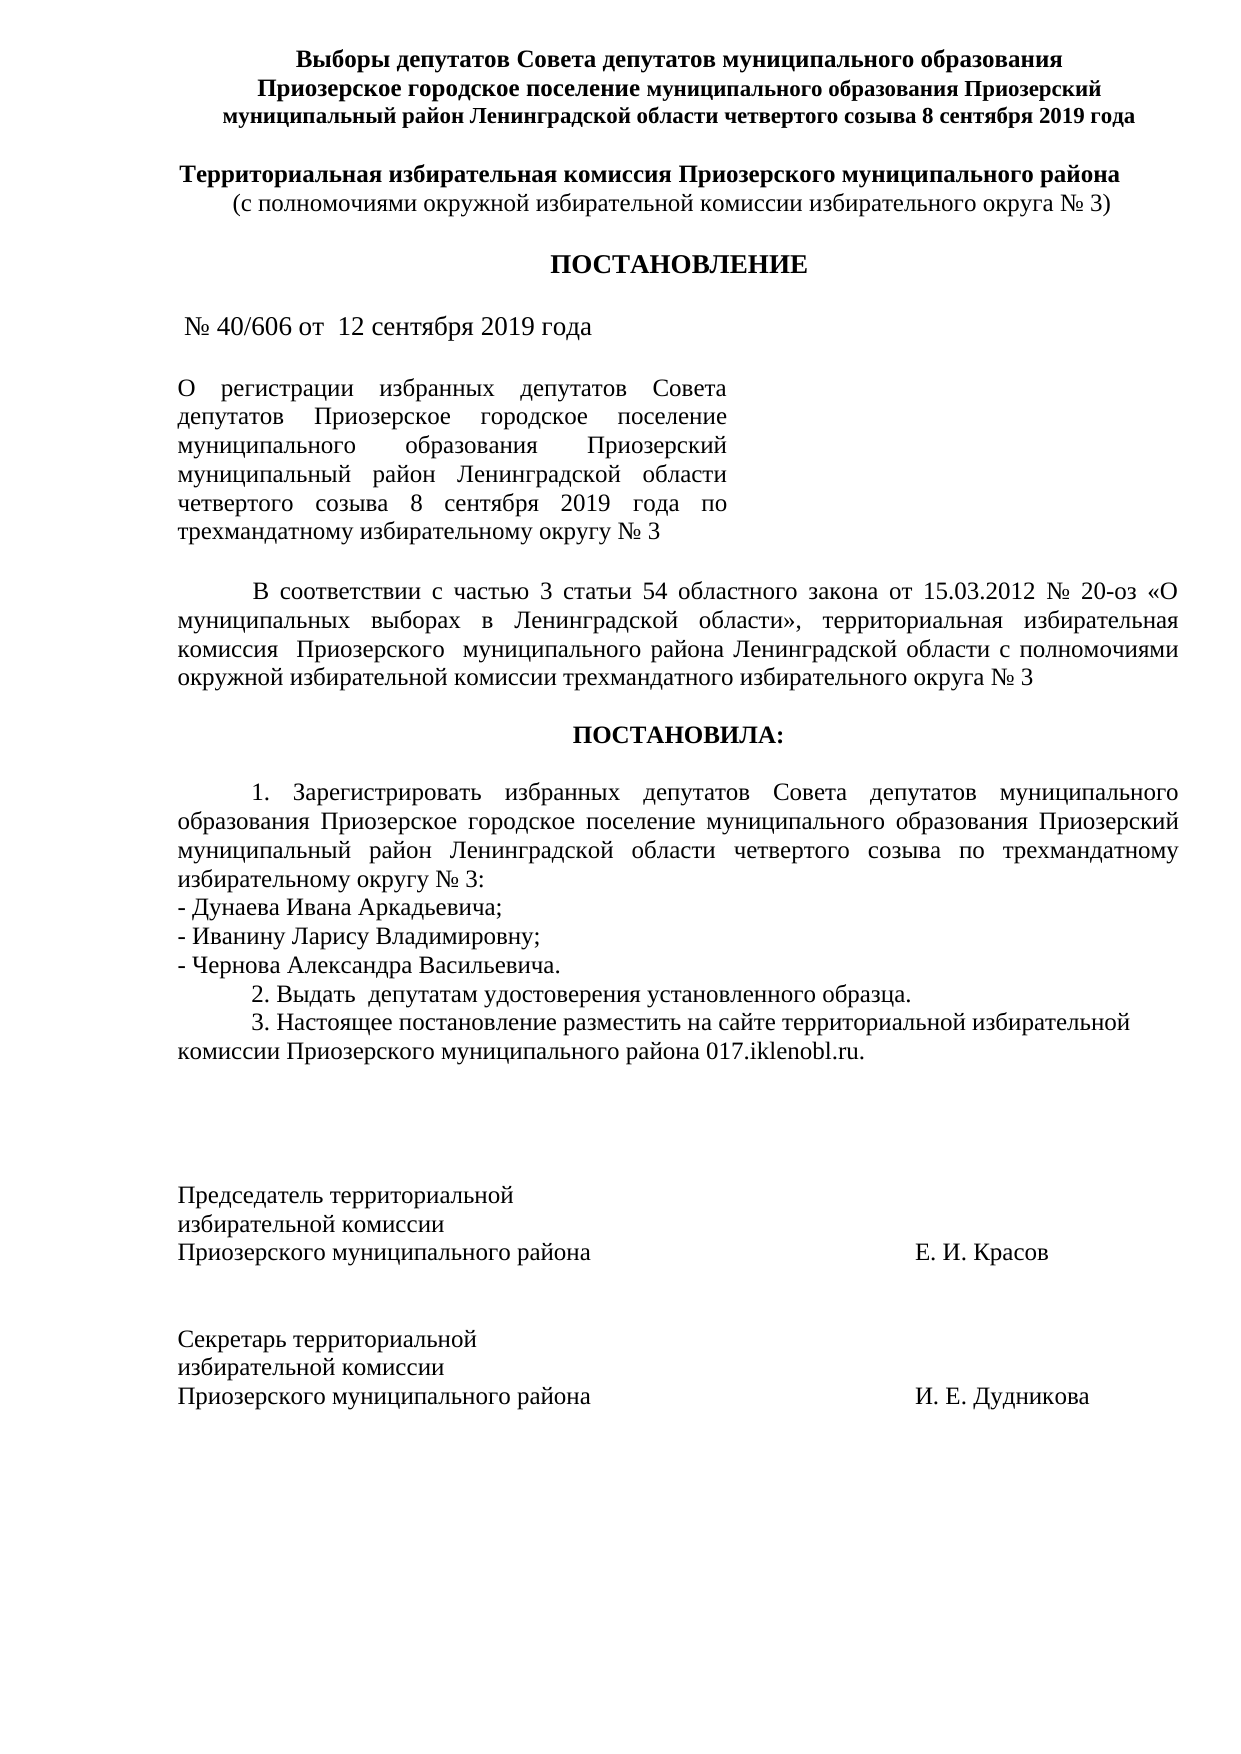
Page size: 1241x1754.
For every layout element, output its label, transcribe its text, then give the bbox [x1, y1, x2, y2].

text Приозерского муниципального района И. Е. Дудникова [177, 1381, 1181, 1410]
text Секретарь территориальной [177, 1324, 1181, 1352]
text 3. Настоящее постановление разместить на сайте территориальной избирательной комиссии Приозерского муниципального района 017.iklenobl.ru. [177, 1007, 1180, 1065]
text № 40/606 от 12 сентября 2019 года [177, 310, 1181, 341]
text - Иванину Ларису Владимировну; [177, 921, 1181, 950]
text Приозерское городское поселение муниципального образования Приозерский муниципальный район Ленинградской области четвертого созыва 8 сентября 2019 года [177, 73, 1181, 128]
text ПОСТАНОВЛЕНИЕ [177, 248, 1181, 279]
text - Чернова Александра Васильевича. [177, 950, 1181, 979]
text 1. Зарегистрировать избранных депутатов Совета депутатов муниципального образования Приозерское городское поселение муниципального образования Приозерский муниципальный район Ленинградской области четвертого созыва по трехмандатному избирательному округу № 3: [177, 777, 1180, 892]
table_header О регистрации избранных депутатов Совета депутатов Приозерское городское поселение муниципального образования Приозерский муниципальный район Ленинградской области четвертого созыва 8 сентября 2019 года по трехмандатному избирательному округу № 3 [166, 341, 738, 545]
text (с полномочиями окружной избирательной комиссии избирательного округа № 3) [162, 188, 1181, 217]
text В соответствии с частью 3 статьи 54 областного закона от 15.03.2012 № 20-оз «О муниципальных выборах в Ленинградской области», территориальная избирательная комиссия Приозерского муниципального района Ленинградской области с полномочиями окружной избирательной комиссии трехмандатного избирательного округа № 3 [177, 576, 1180, 691]
text Территориальная избирательная комиссия Приозерского муниципального района [118, 159, 1181, 188]
text 2. Выдать депутатам удостоверения установленного образца. [177, 979, 1180, 1007]
text - Дунаева Ивана Аркадьевича; [177, 892, 1181, 921]
text Председатель территориальной [177, 1180, 1181, 1209]
text избирательной комиссии [177, 1209, 1181, 1237]
text избирательной комиссии [177, 1352, 1181, 1381]
text ПОСТАНОВИЛА: [177, 720, 1180, 749]
text Выборы депутатов Совета депутатов муниципального образования [177, 44, 1181, 73]
text Приозерского муниципального района Е. И. Красов [177, 1237, 1181, 1266]
